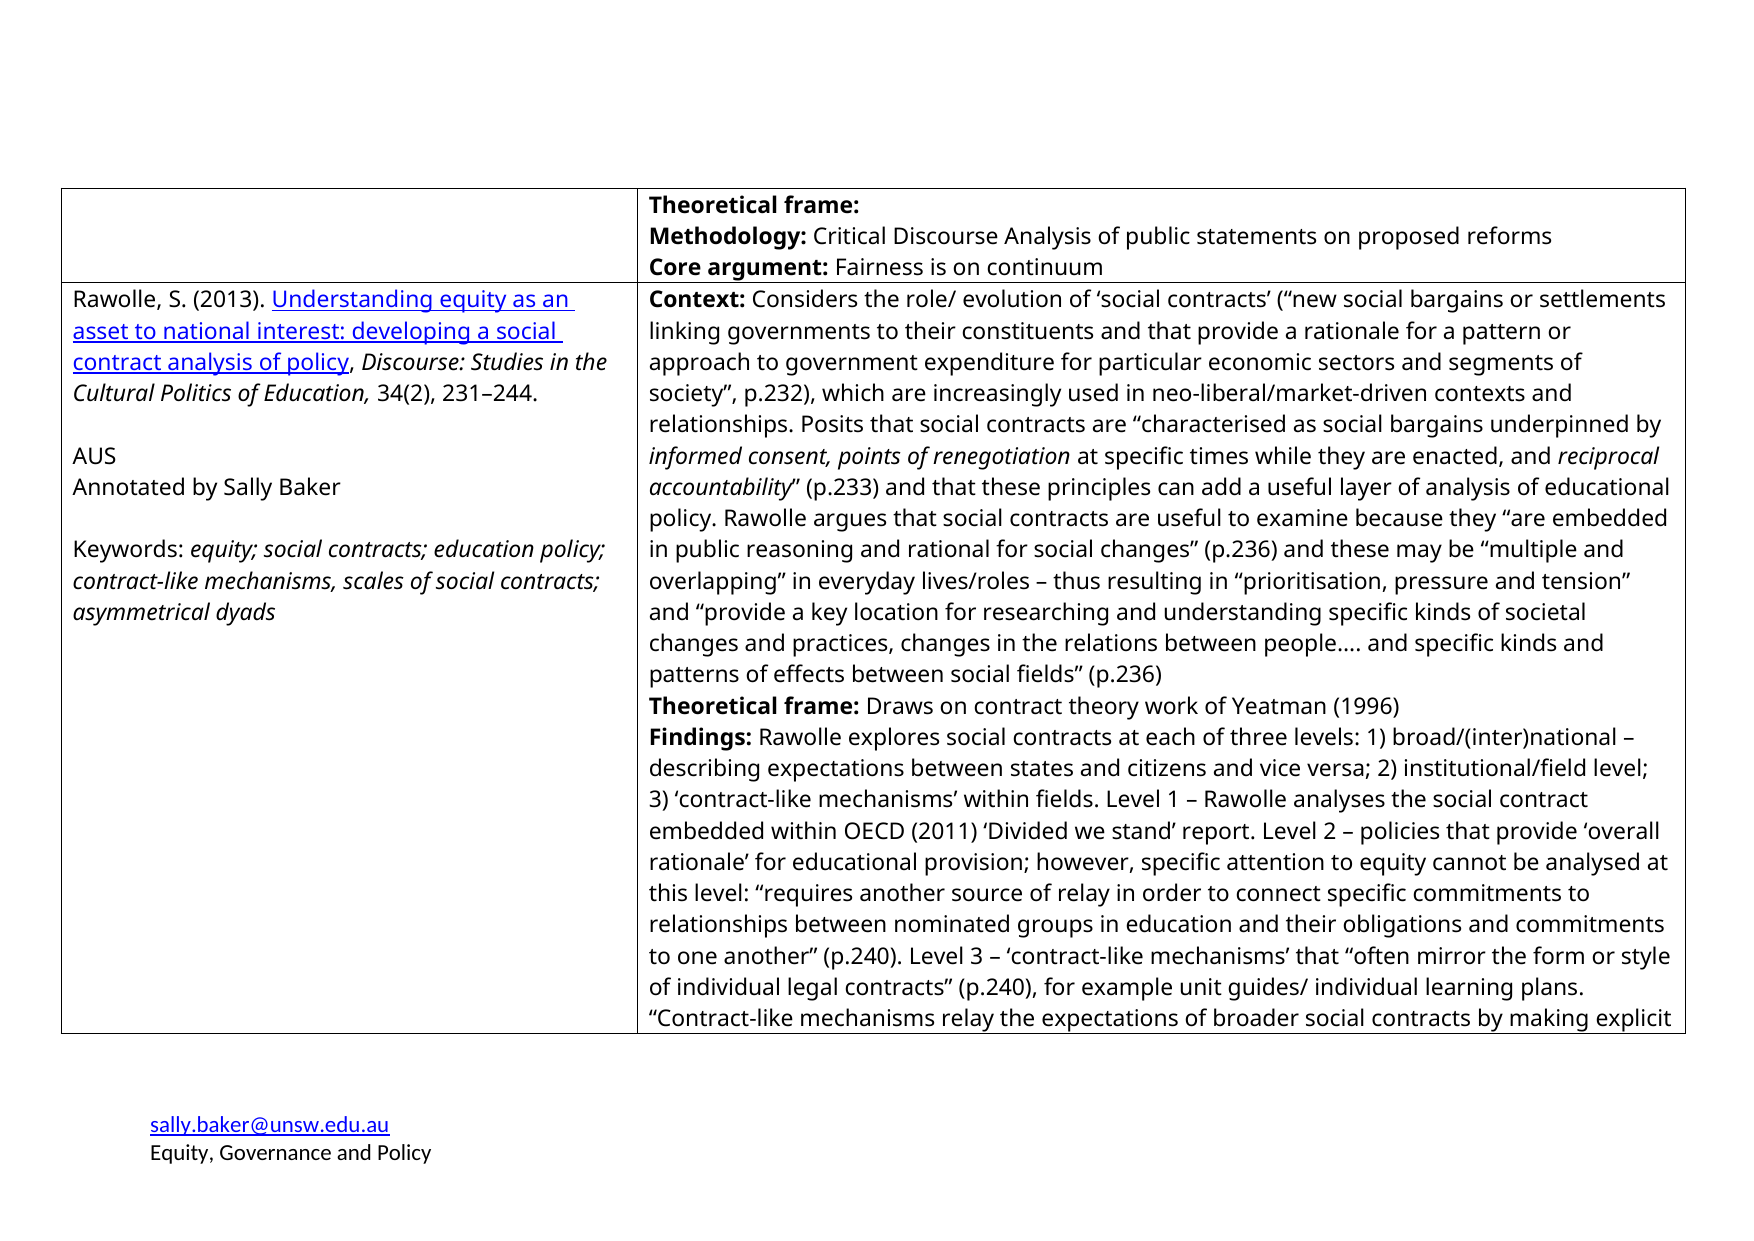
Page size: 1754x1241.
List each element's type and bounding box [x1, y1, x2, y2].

table_cell [62, 189, 637, 282]
table_cell [638, 189, 1685, 282]
table_cell [62, 283, 637, 1033]
table_cell [638, 283, 1685, 1033]
